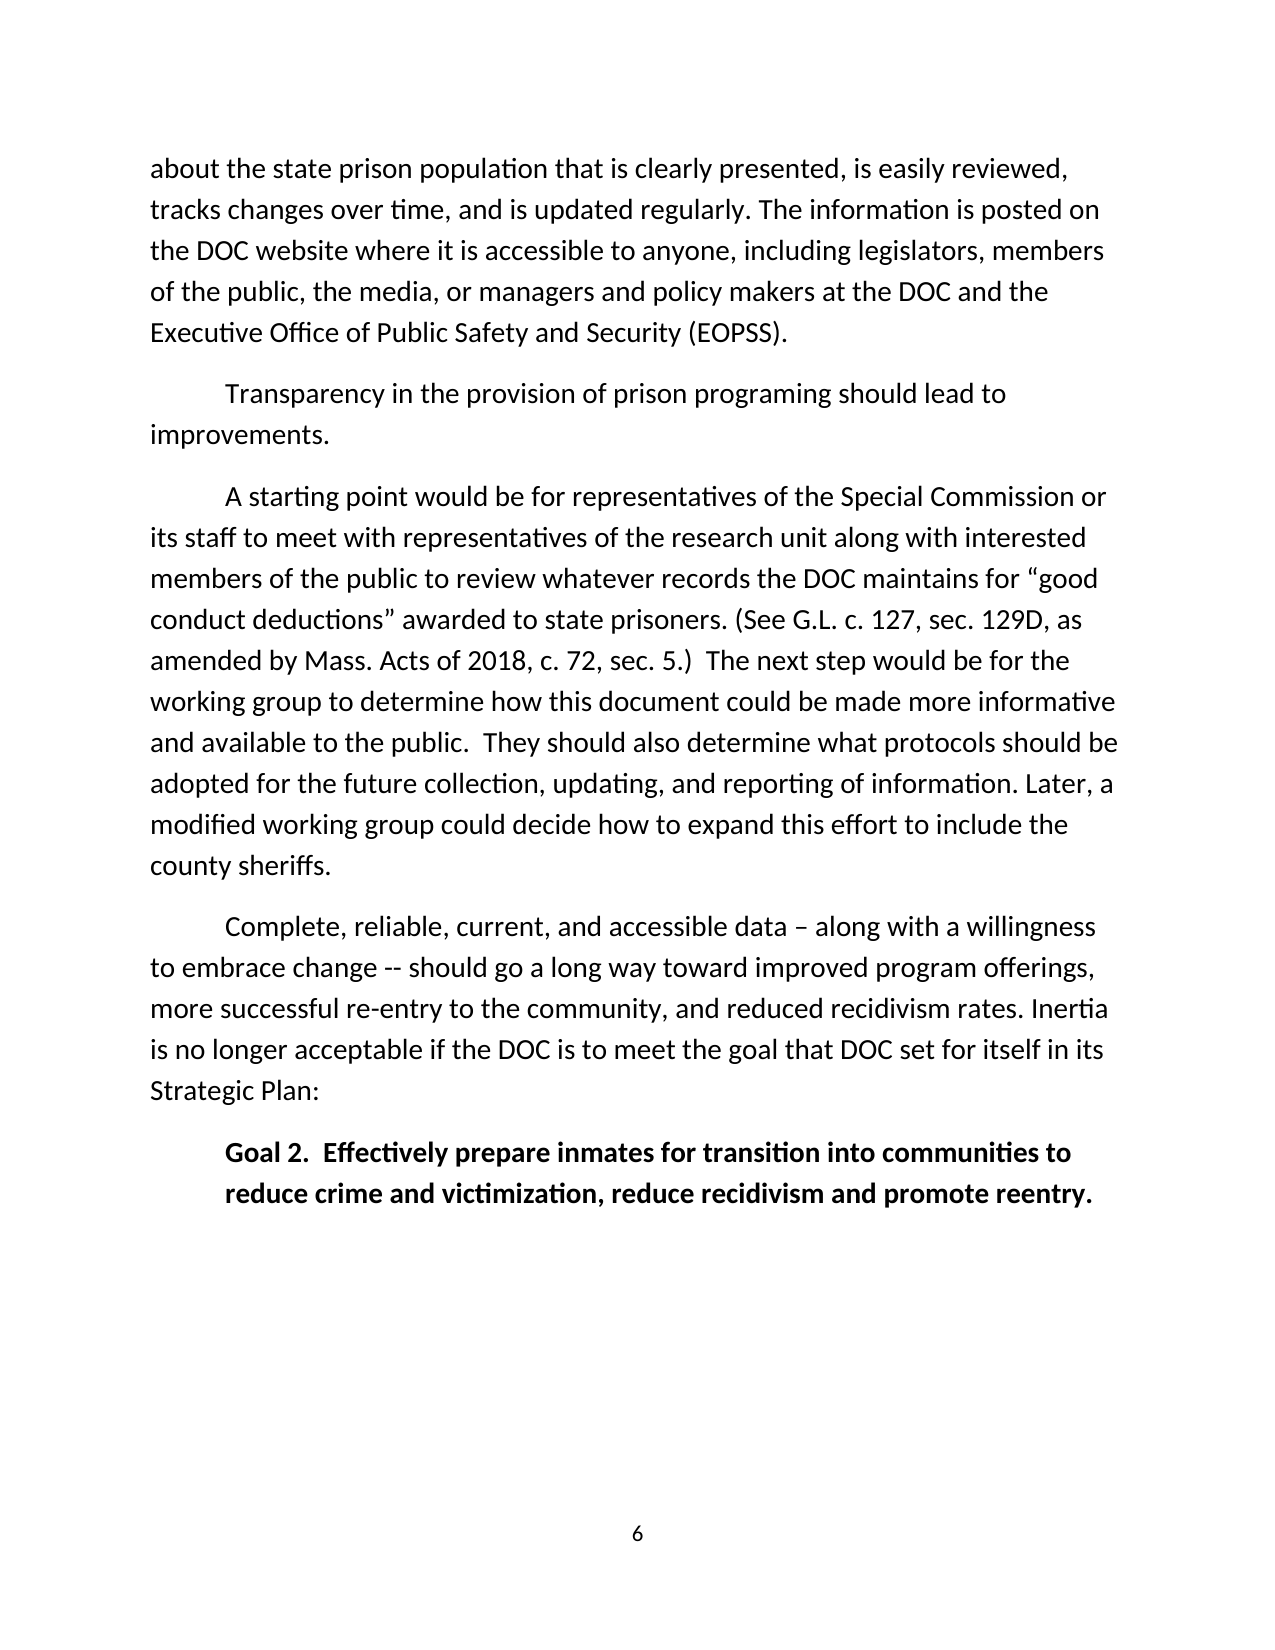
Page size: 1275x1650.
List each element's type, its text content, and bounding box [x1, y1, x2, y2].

text Transparency in the provision of prison programing should lead to improvements. [150, 376, 1125, 452]
text Goal 2. Effectively prepare inmates for transition into communities to reduce crime and victimization, reduce recidivism and promote reentry. [225, 1134, 1125, 1211]
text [150, 150, 1125, 349]
text A starting point would be for representatives of the Special Commission or its staff to meet with representatives of the research unit along with interested members of the public to review whatever records the DOC maintains for “good conduct deductions” awarded to state prisoners. (See G.L. c. 127, sec. 129D, as amended by Mass. Acts of 2018, c. 72, sec. 5.) The next step would be for the working group to determine how this document could be made more informative and available to the public. They should also determine what protocols should be adopted for the future collection, updating, and reporting of information. Later, a modified working group could decide how to expand this effort to include the county sheriffs. [150, 478, 1125, 882]
text Complete, reliable, current, and accessible data – along with a willingness to embrace change -- should go a long way toward improved program offerings, more successful re-entry to the community, and reduced recidivism rates. Inertia is no longer acceptable if the DOC is to meet the goal that DOC set for itself in its Strategic Plan: [150, 908, 1125, 1108]
